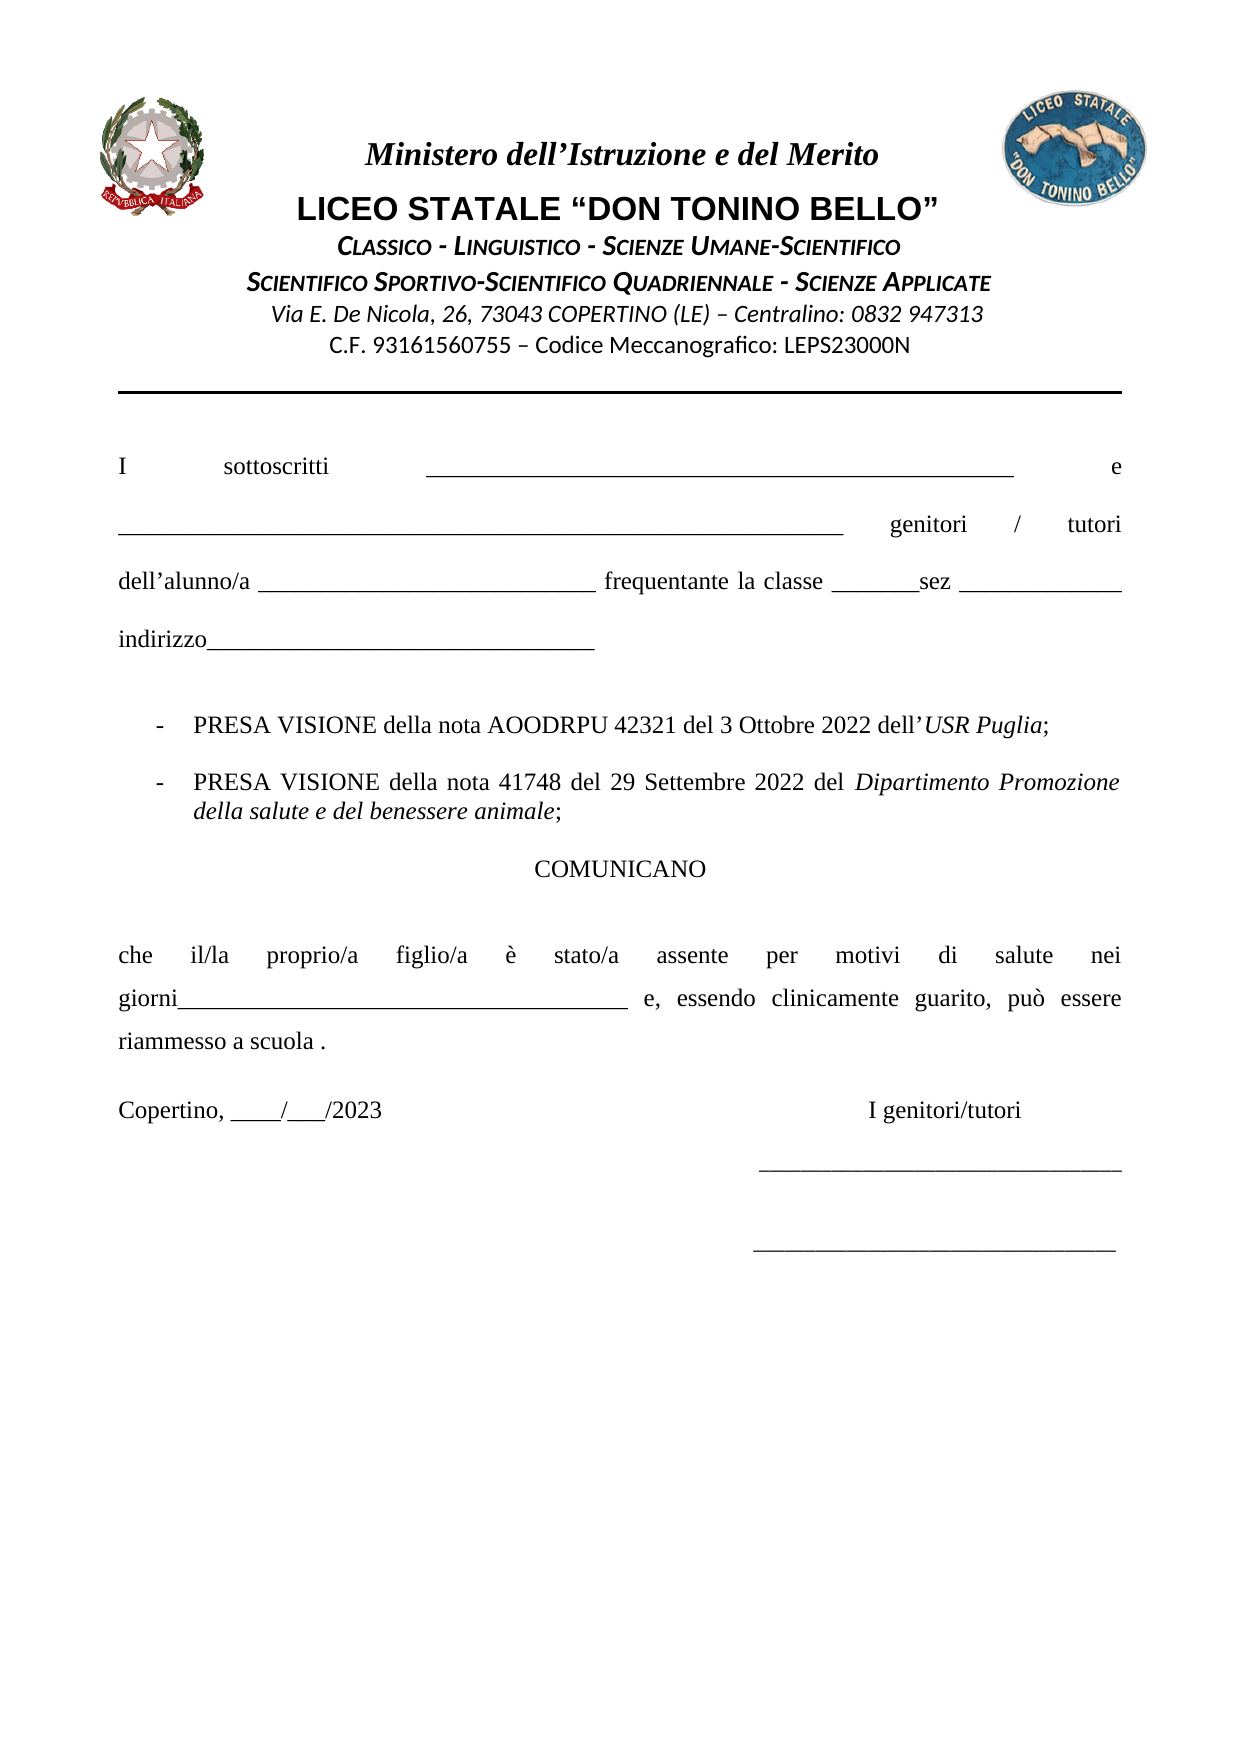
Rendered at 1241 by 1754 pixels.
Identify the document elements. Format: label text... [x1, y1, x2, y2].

text Ministero dell’Istruzione e del Merito [204, 134, 1001, 172]
text Copertino, ____/___/2023 I genitori/tutori [118, 1095, 1122, 1123]
text Scientifico Sportivo-Scientifico Quadriennale - Scienze Applicate [118, 263, 1122, 299]
text I sottoscritti _______________________________________________ e __________________________________________________________ genitori / tutori dell’alunno/a ___________________________ frequentante la classe _______sez _____________ indirizzo_______________________________ [118, 451, 1122, 652]
list PRESA VISIONE della nota AOODRPU 42321 del 3 Ottobre 2022 dell’USR Puglia; [156, 710, 1122, 739]
picture [100, 97, 204, 216]
text ___________________________________ [118, 1149, 1122, 1174]
text ___________________________________ [118, 1200, 1122, 1254]
text LICEO STATALE “DON TONINO BELLO” [118, 189, 1122, 227]
text che il/la proprio/a figlio/a è stato/a assente per motivi di salute nei giorni____________________________________ e, essendo clinicamente guarito, può essere riammesso a scuola . [118, 940, 1122, 1055]
list PRESA VISIONE della nota 41748 del 29 Settembre 2022 del Dipartimento Promozione della salute e del benessere animale; [156, 767, 1122, 825]
text Classico - Linguistico - Scienze Umane-Scientifico [118, 227, 1122, 263]
picture [1001, 83, 1150, 211]
text COMUNICANO [118, 854, 1122, 882]
text Via E. De Nicola, 26, 73043 COPERTINO (LE) – Centralino: 0832 947313 [118, 299, 1122, 329]
text C.F. 93161560755 – Codice Meccanografico: LEPS23000N [118, 329, 1122, 360]
